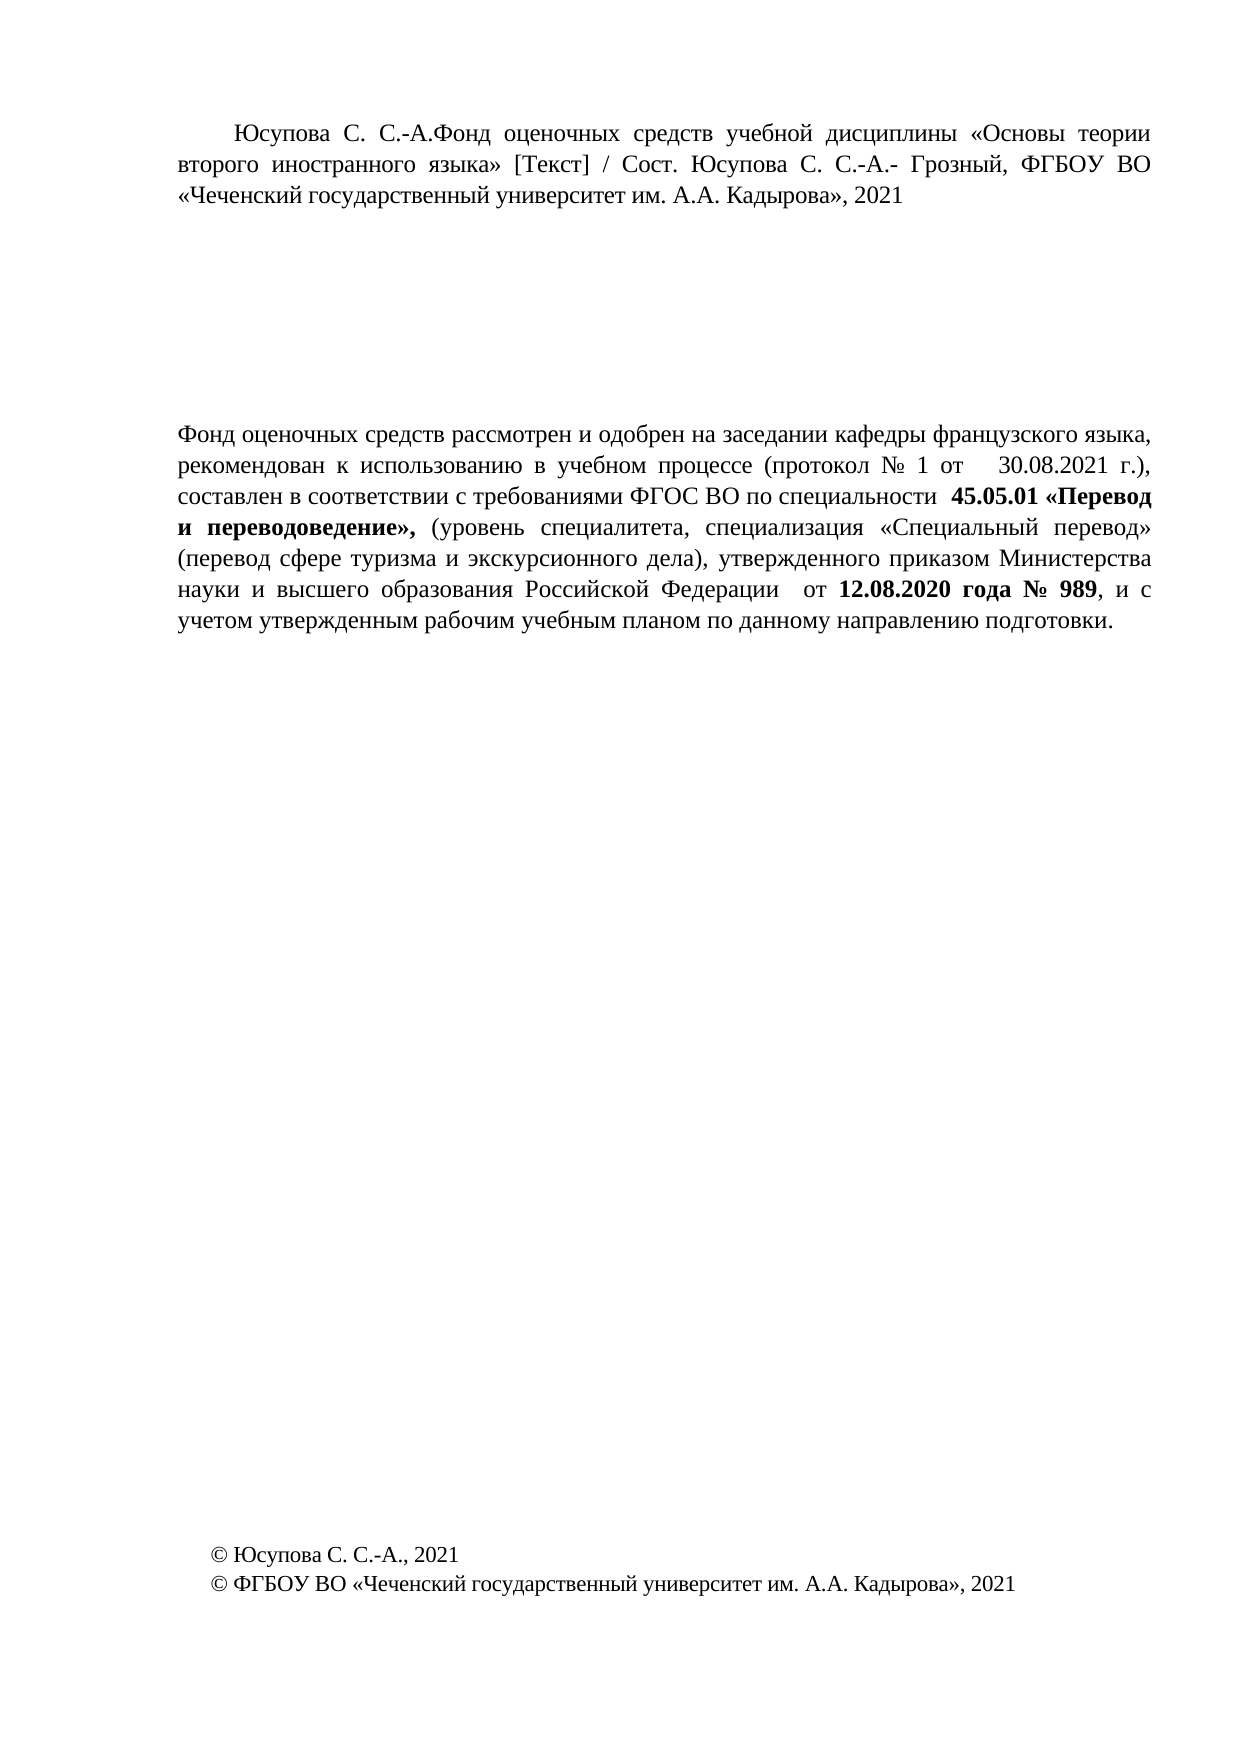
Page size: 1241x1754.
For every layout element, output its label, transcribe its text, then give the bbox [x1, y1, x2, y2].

text © ФГБОУ ВО «Чеченский государственный университет им. А.А. Кадырова», 2021 [177, 1570, 1152, 1596]
text Юсупова С. С.-А.Фонд оценочных средств учебной дисциплины «Основы теории второго иностранного языка» [Текст] / Сост. Юсупова С. С.-А.- Грозный, ФГБОУ ВО «Чеченский государственный университет им. А.А. Кадырова», 2021 [177, 118, 1152, 209]
text © Юсупова С. С.-А., 2021 [177, 1542, 1152, 1568]
text Фонд оценочных средств рассмотрен и одобрен на заседании кафедры французского языка, рекомендован к использованию в учебном процессе (протокол № 1 от 30.08.2021 г.), составлен в соответствии с требованиями ФГОС ВО по специальности 45.05.01 «Перевод и переводоведение», (уровень специалитета, специализация «Специальный перевод» (перевод сфере туризма и экскурсионного дела), утвержденного приказом Министерства науки и высшего образования Российской Федерации от 12.08.2020 года № 989, и с учетом утвержденным рабочим учебным планом по данному направлению подготовки. [177, 419, 1152, 634]
